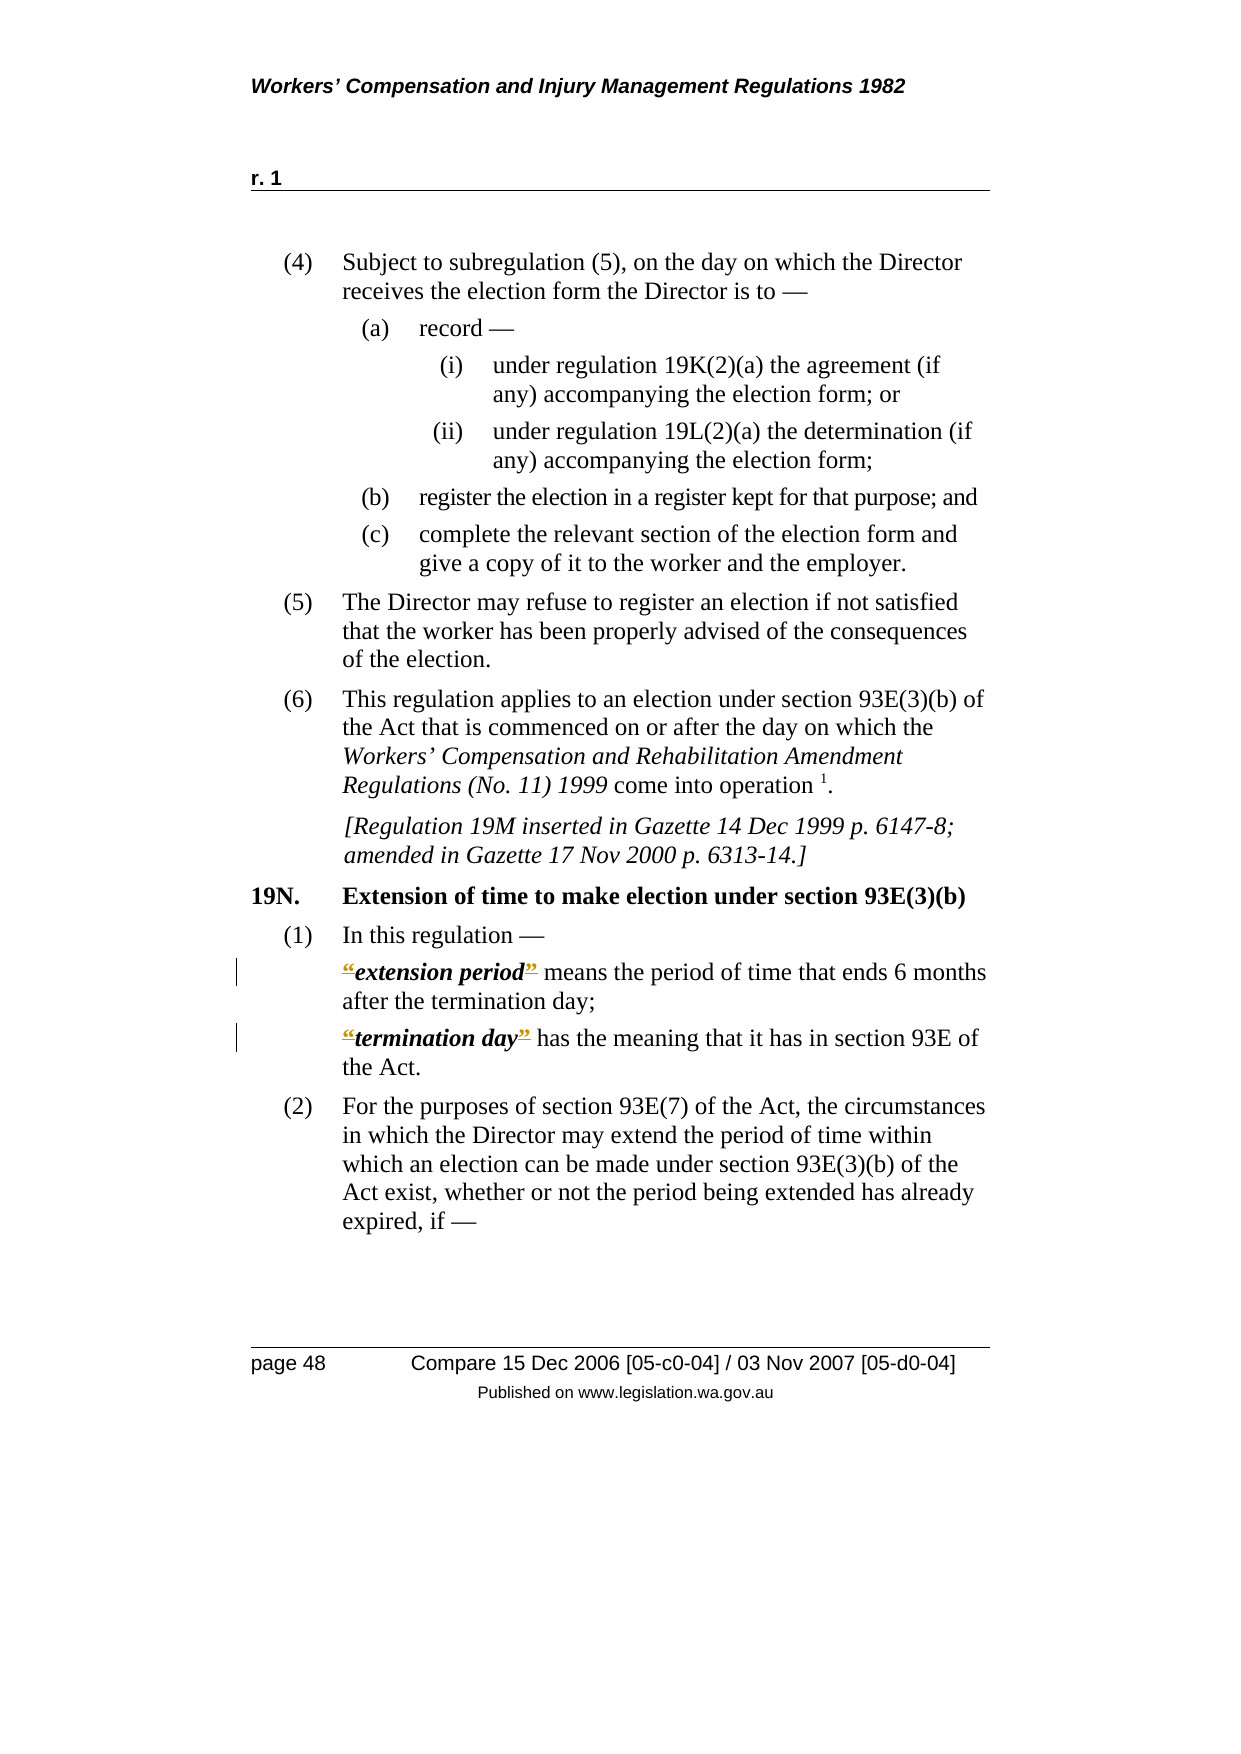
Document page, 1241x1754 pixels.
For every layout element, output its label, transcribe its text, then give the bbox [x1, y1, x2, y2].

text [Regulation 19M inserted in Gazette 14 Dec 1999 p. 6147-8; amended in Gazette 17 Nov 2000 p. 6313-14.] [251, 811, 990, 869]
text (2) For the purposes of section 93E(7) of the Act, the circumstances in which the Director may extend the period of time within which an election can be made under section 93E(3)(b) of the Act exist, whether or not the period being extended has already expired, if — [251, 1091, 990, 1235]
text (ii) under regulation 19L(2)(a) the determination (if any) accompanying the election form; [251, 416, 990, 474]
text (c) complete the relevant section of the election form and give a copy of it to the worker and the employer. [251, 519, 990, 577]
subtitle 19N. Extension of time to make election under section 93E(3)(b) [251, 881, 990, 910]
text (a) record — [251, 313, 990, 342]
text (i) under regulation 19K(2)(a) the agreement (if any) accompanying the election form; or [251, 350, 990, 408]
text (1) In this regulation — [251, 920, 990, 949]
text extension period means the period of time that ends 6 months after the termination day; [251, 957, 990, 1015]
text termination day has the meaning that it has in section 93E of the Act. [251, 1023, 990, 1081]
text (b) register the election in a register kept for that purpose; and [251, 482, 990, 511]
text (5) The Director may refuse to register an election if not satisfied that the worker has been properly advised of the consequences of the election. [251, 587, 990, 673]
text (4) Subject to subregulation (5), on the day on which the Director receives the election form the Director is to — [251, 247, 990, 305]
text (6) This regulation applies to an election under section 93E(3)(b) of the Act that is commenced on or after the day on which the Workers’ Compensation and Rehabilitation Amendment Regulations (No. 11) 1999 come into operation 1. [251, 684, 990, 799]
